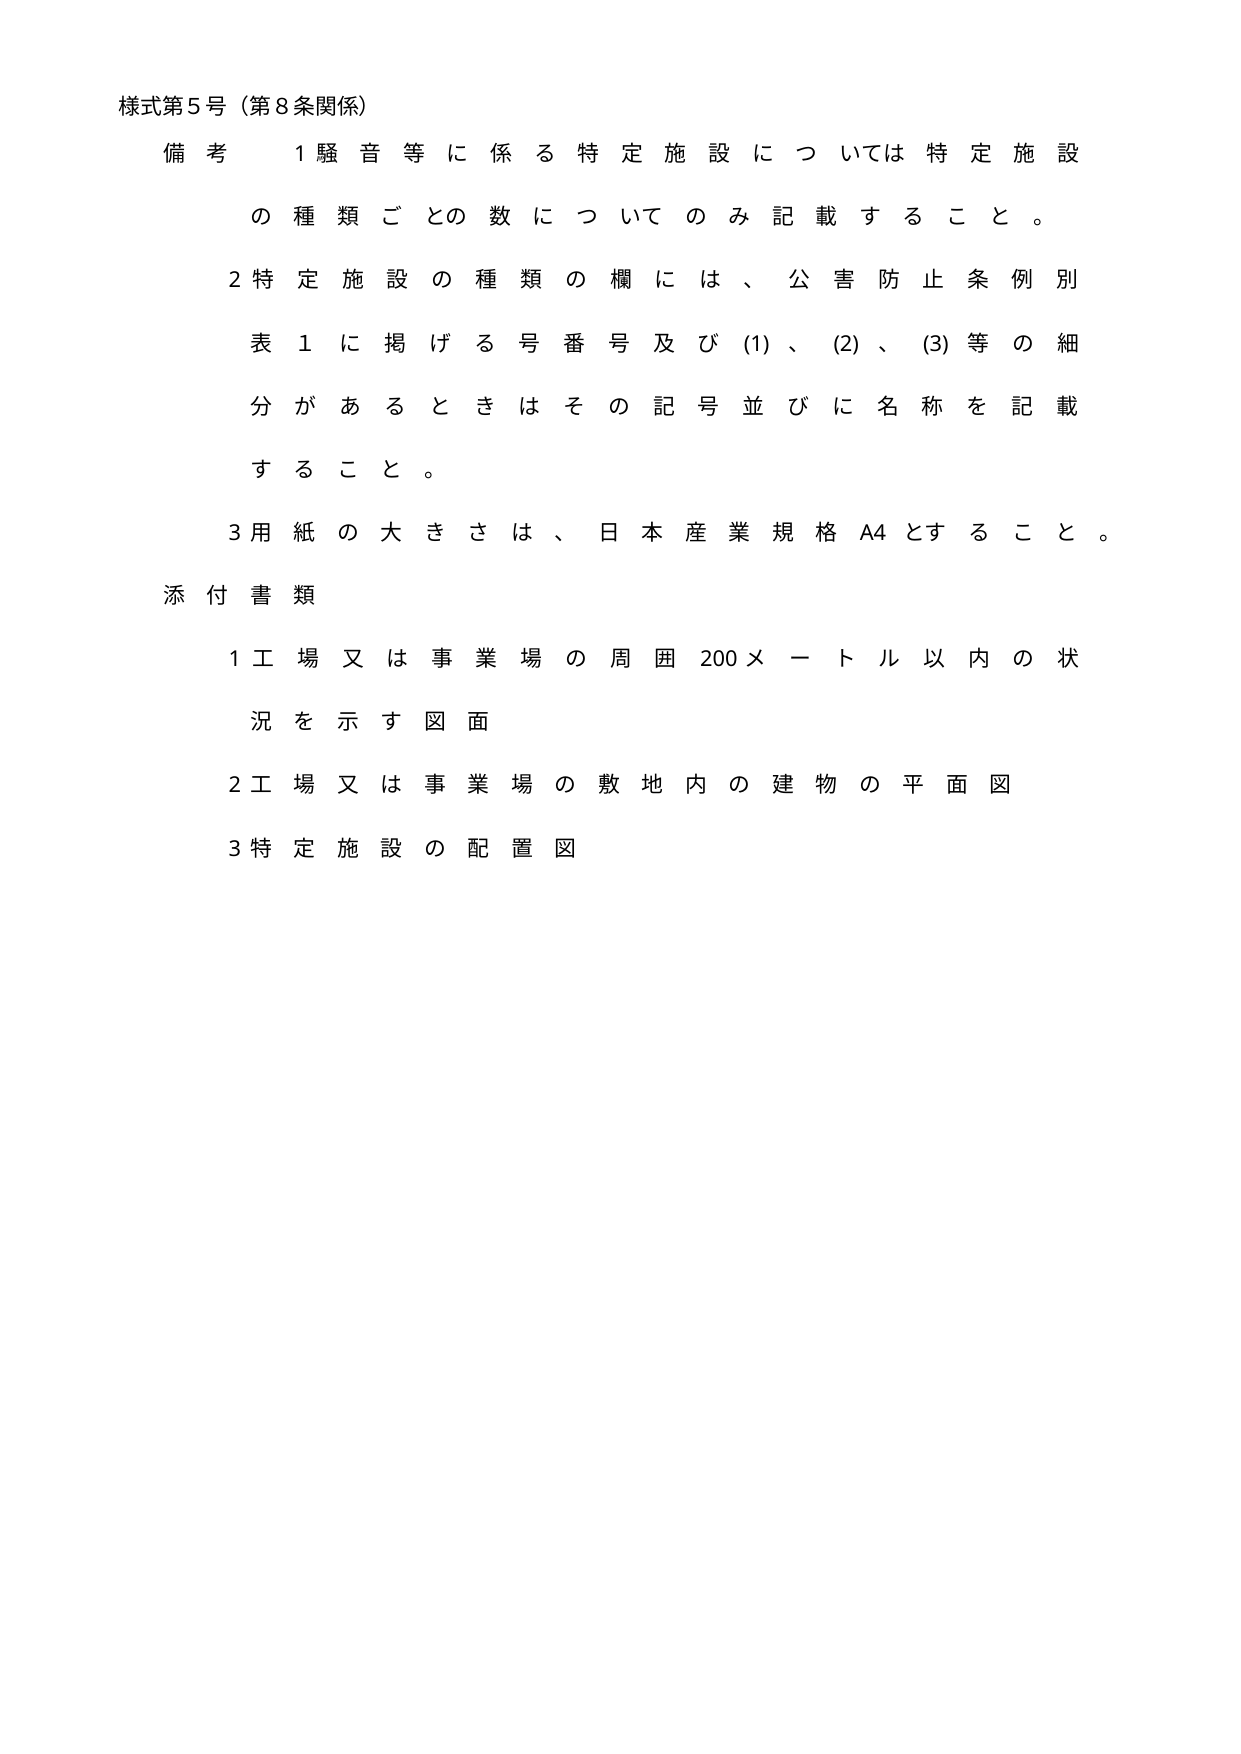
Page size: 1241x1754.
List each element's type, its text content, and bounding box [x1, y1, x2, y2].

text 2 特定施設の種類の欄には、公害防止条例別表１に掲げる号番号及び(1)、(2)、(3)等の細分があるときはその記号並びに名称を記載すること。 [207, 247, 1101, 499]
text 3 用紙の大きさは、日本産業規格A4とすること。 [207, 499, 1101, 562]
text 3 特定施設の配置図 [207, 815, 1101, 878]
text 備考 1 騒音等に係る特定施設については特定施設の種類ごとの数についてのみ記載すること。 [141, 121, 1101, 247]
text 添付書類 [119, 562, 1101, 626]
text 2 工場又は事業場の敷地内の建物の平面図 [207, 752, 1101, 815]
text 1 工場又は事業場の周囲200メートル以内の状況を示す図面 [207, 626, 1101, 752]
